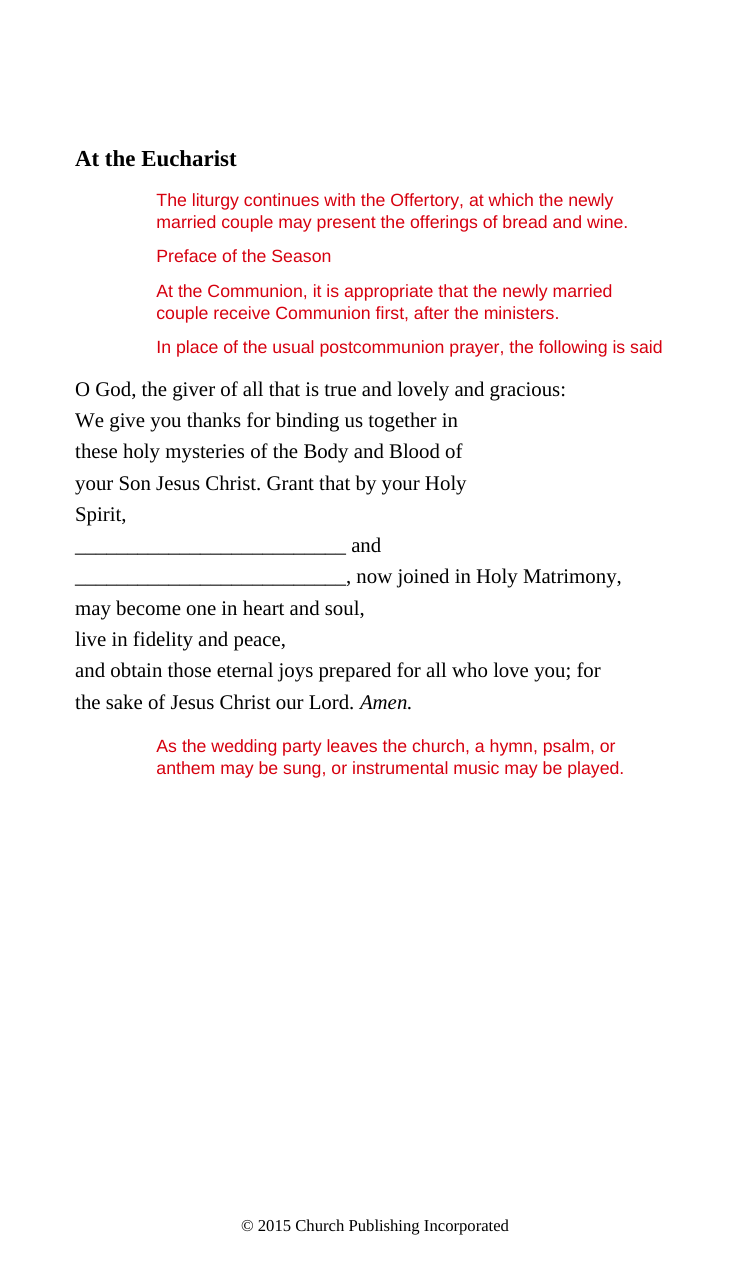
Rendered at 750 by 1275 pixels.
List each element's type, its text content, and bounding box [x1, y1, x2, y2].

text At the Eucharist [75, 145, 673, 172]
text O God, the giver of all that is true and lovely and gracious: [75, 377, 673, 401]
text Preface of the Season [156, 246, 673, 266]
text © 2015 Church Publishing Incorporated [75, 1216, 675, 1235]
text __________________________ and __________________________, now joined in Holy Matrimony, [75, 533, 656, 588]
text may become one in heart and soul, live in fidelity and peace, [75, 596, 381, 651]
text At the Communion, it is appropriate that the newly married couple receive Communion first, after the ministers. [156, 280, 664, 323]
text and obtain those eternal joys prepared for all who love you; for the sake of Jesus Christ our Lord. Amen. [75, 658, 602, 714]
text We give you thanks for binding us together in these holy mysteries of the Body and Blood of your Son Jesus Christ. Grant that by your Holy Spirit, [75, 408, 477, 526]
text The liturgy continues with the Offertory, at which the newly married couple may present the offerings of bread and wine. [156, 190, 673, 232]
text As the wedding party leaves the church, a hymn, psalm, or anthem may be sung, or instrumental music may be played. [156, 735, 664, 778]
text In place of the usual postcommunion prayer, the following is said [156, 336, 673, 357]
